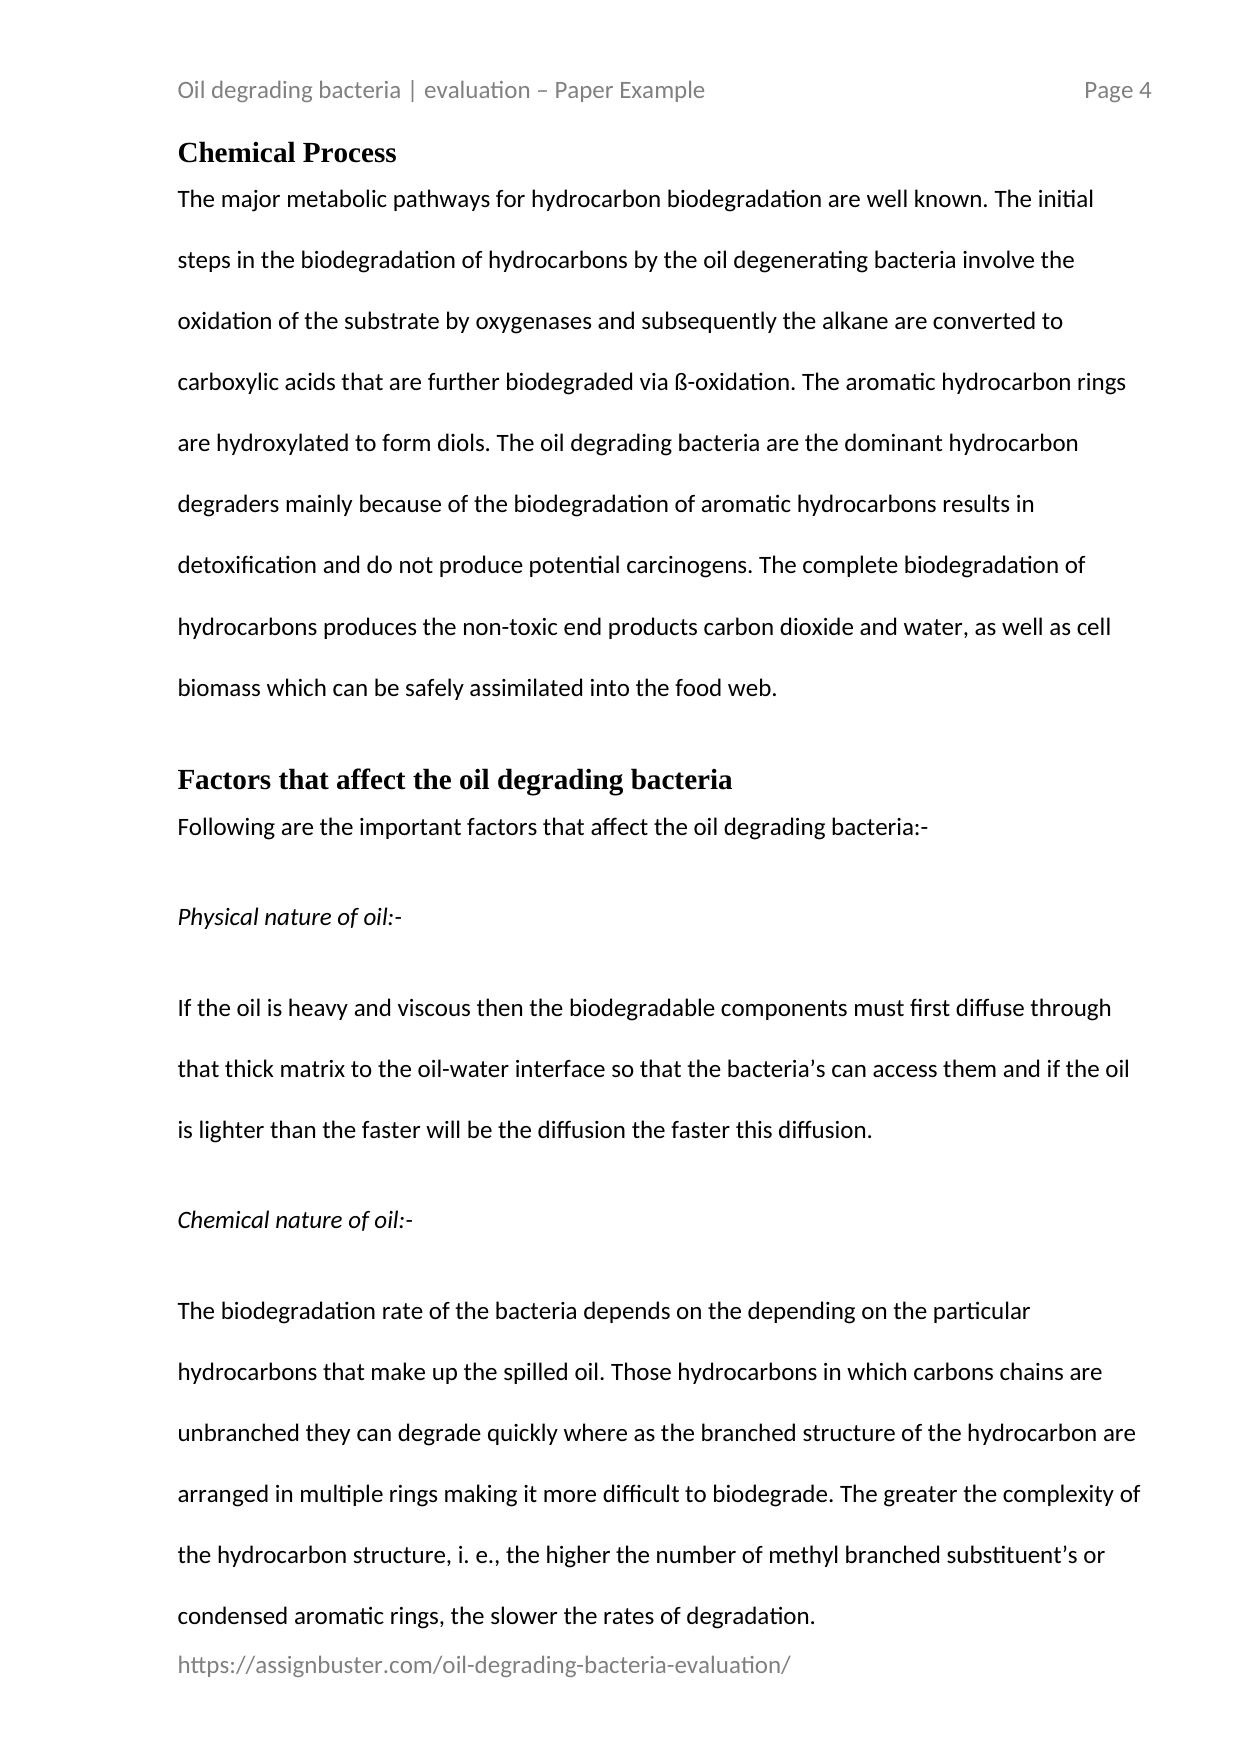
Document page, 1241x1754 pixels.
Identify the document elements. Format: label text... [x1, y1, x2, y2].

text The major metabolic pathways for hydrocarbon biodegradation are well known. The initial steps in the biodegradation of hydrocarbons by the oil degenerating bacteria involve the oxidation of the substrate by oxygenases and subsequently the alkane are converted to carboxylic acids that are further biodegraded via ß-oxidation. The aromatic hydrocarbon rings are hydroxylated to form diols. The oil degrading bacteria are the dominant hydrocarbon degraders mainly because of the biodegradation of aromatic hydrocarbons results in detoxification and do not produce potential carcinogens. The complete biodegradation of hydrocarbons produces the non-toxic end products carbon dioxide and water, as well as cell biomass which can be safely assimilated into the food web. [177, 183, 1152, 702]
subtitle Factors that affect the oil degrading bacteria [177, 762, 1152, 796]
text Physical nature of oil:- [177, 901, 1152, 932]
text Chemical nature of oil:- [177, 1204, 1152, 1235]
text Following are the important factors that affect the oil degrading bacteria:- [177, 811, 1152, 841]
text The biodegradation rate of the bacteria depends on the depending on the particular hydrocarbons that make up the spilled oil. Those hydrocarbons in which carbons chains are unbranched they can degrade quickly where as the branched structure of the hydrocarbon are arranged in multiple rings making it more difficult to biodegrade. The greater the complexity of the hydrocarbon structure, i. e., the higher the number of methyl branched substituent’s or condensed aromatic rings, the slower the rates of degradation. [177, 1295, 1152, 1631]
subtitle Chemical Process [177, 135, 1152, 168]
text If the oil is heavy and viscous then the biodegradable components must first diffuse through that thick matrix to the oil-water interface so that the bacteria’s can access them and if the oil is lighter than the faster will be the diffusion the faster this diffusion. [177, 992, 1152, 1144]
